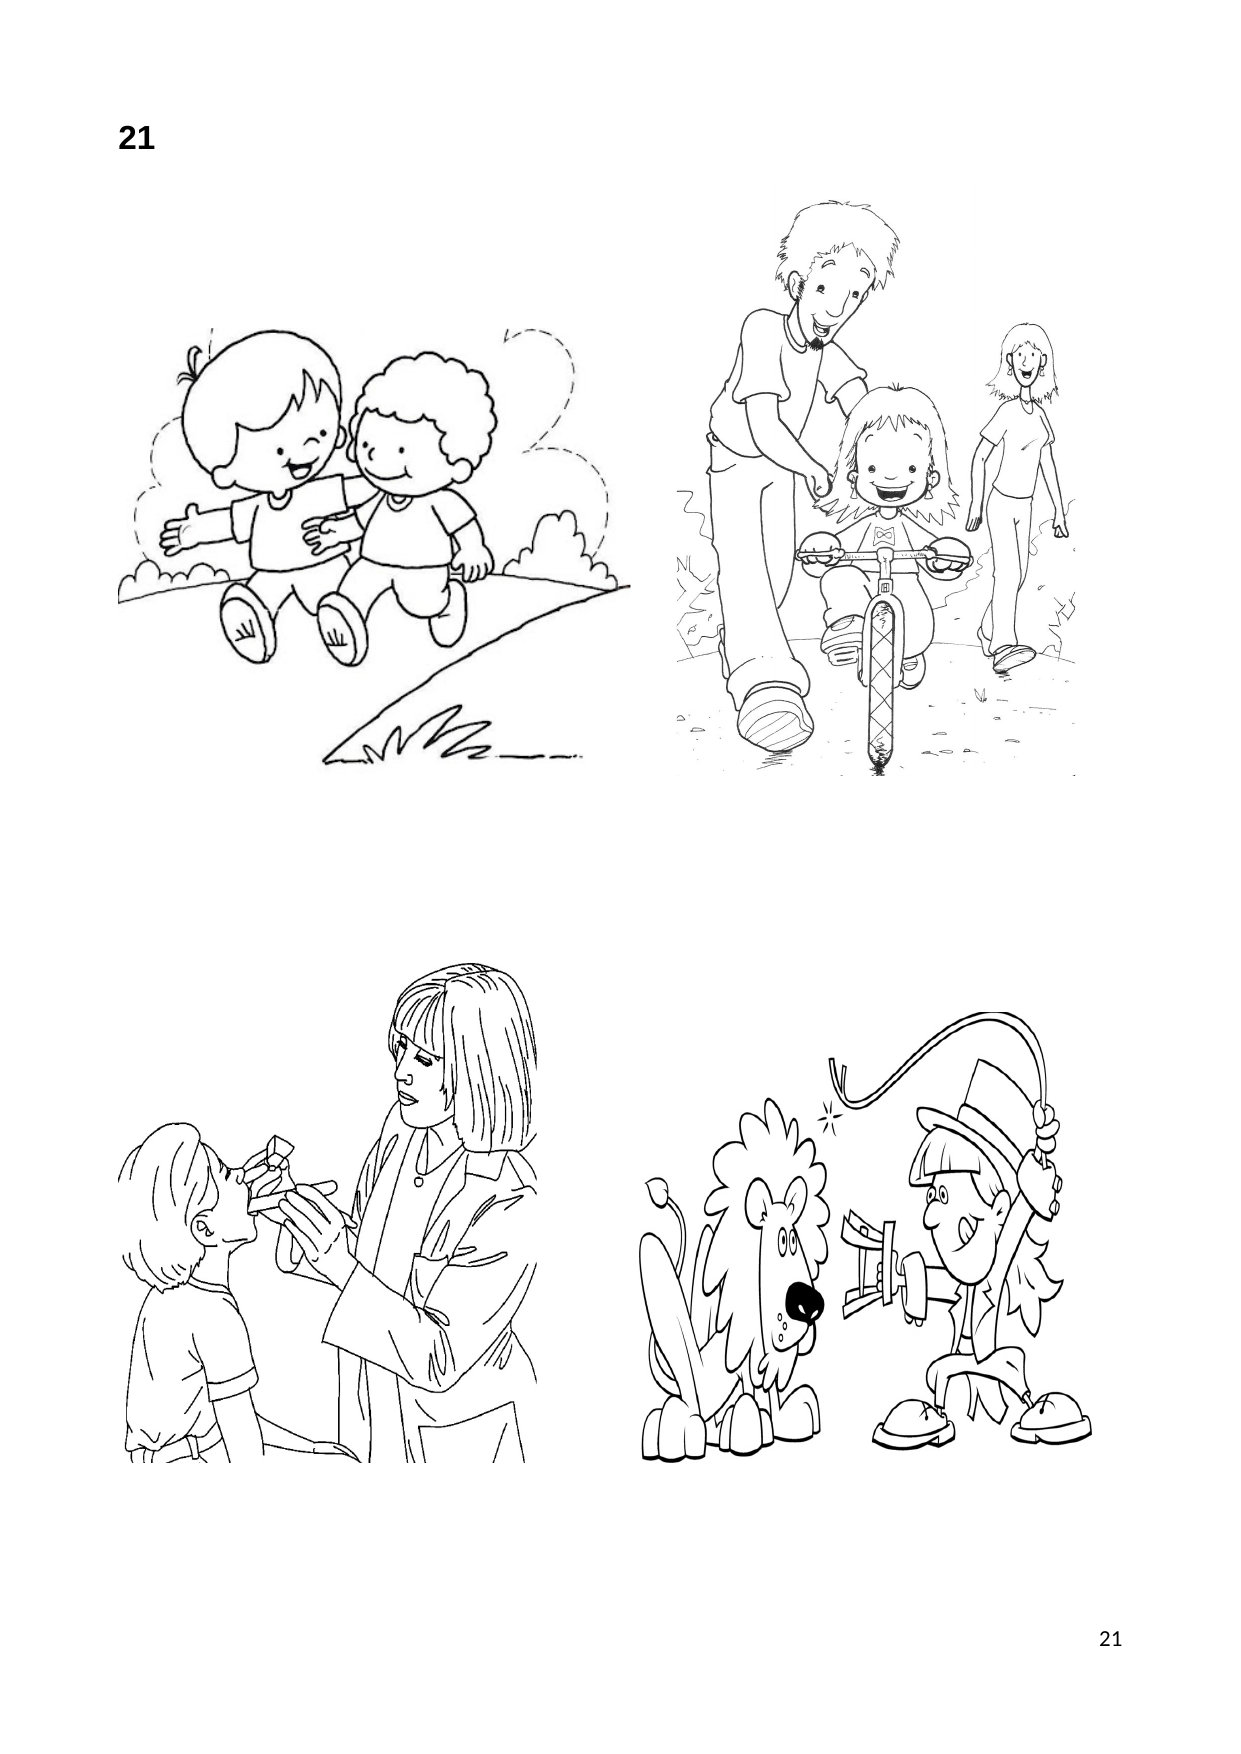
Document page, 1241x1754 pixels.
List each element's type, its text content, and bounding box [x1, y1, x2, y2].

picture [118, 953, 537, 1463]
picture [638, 1012, 1092, 1463]
picture [676, 183, 1076, 776]
picture [118, 328, 633, 776]
text 21 [118, 118, 1122, 157]
